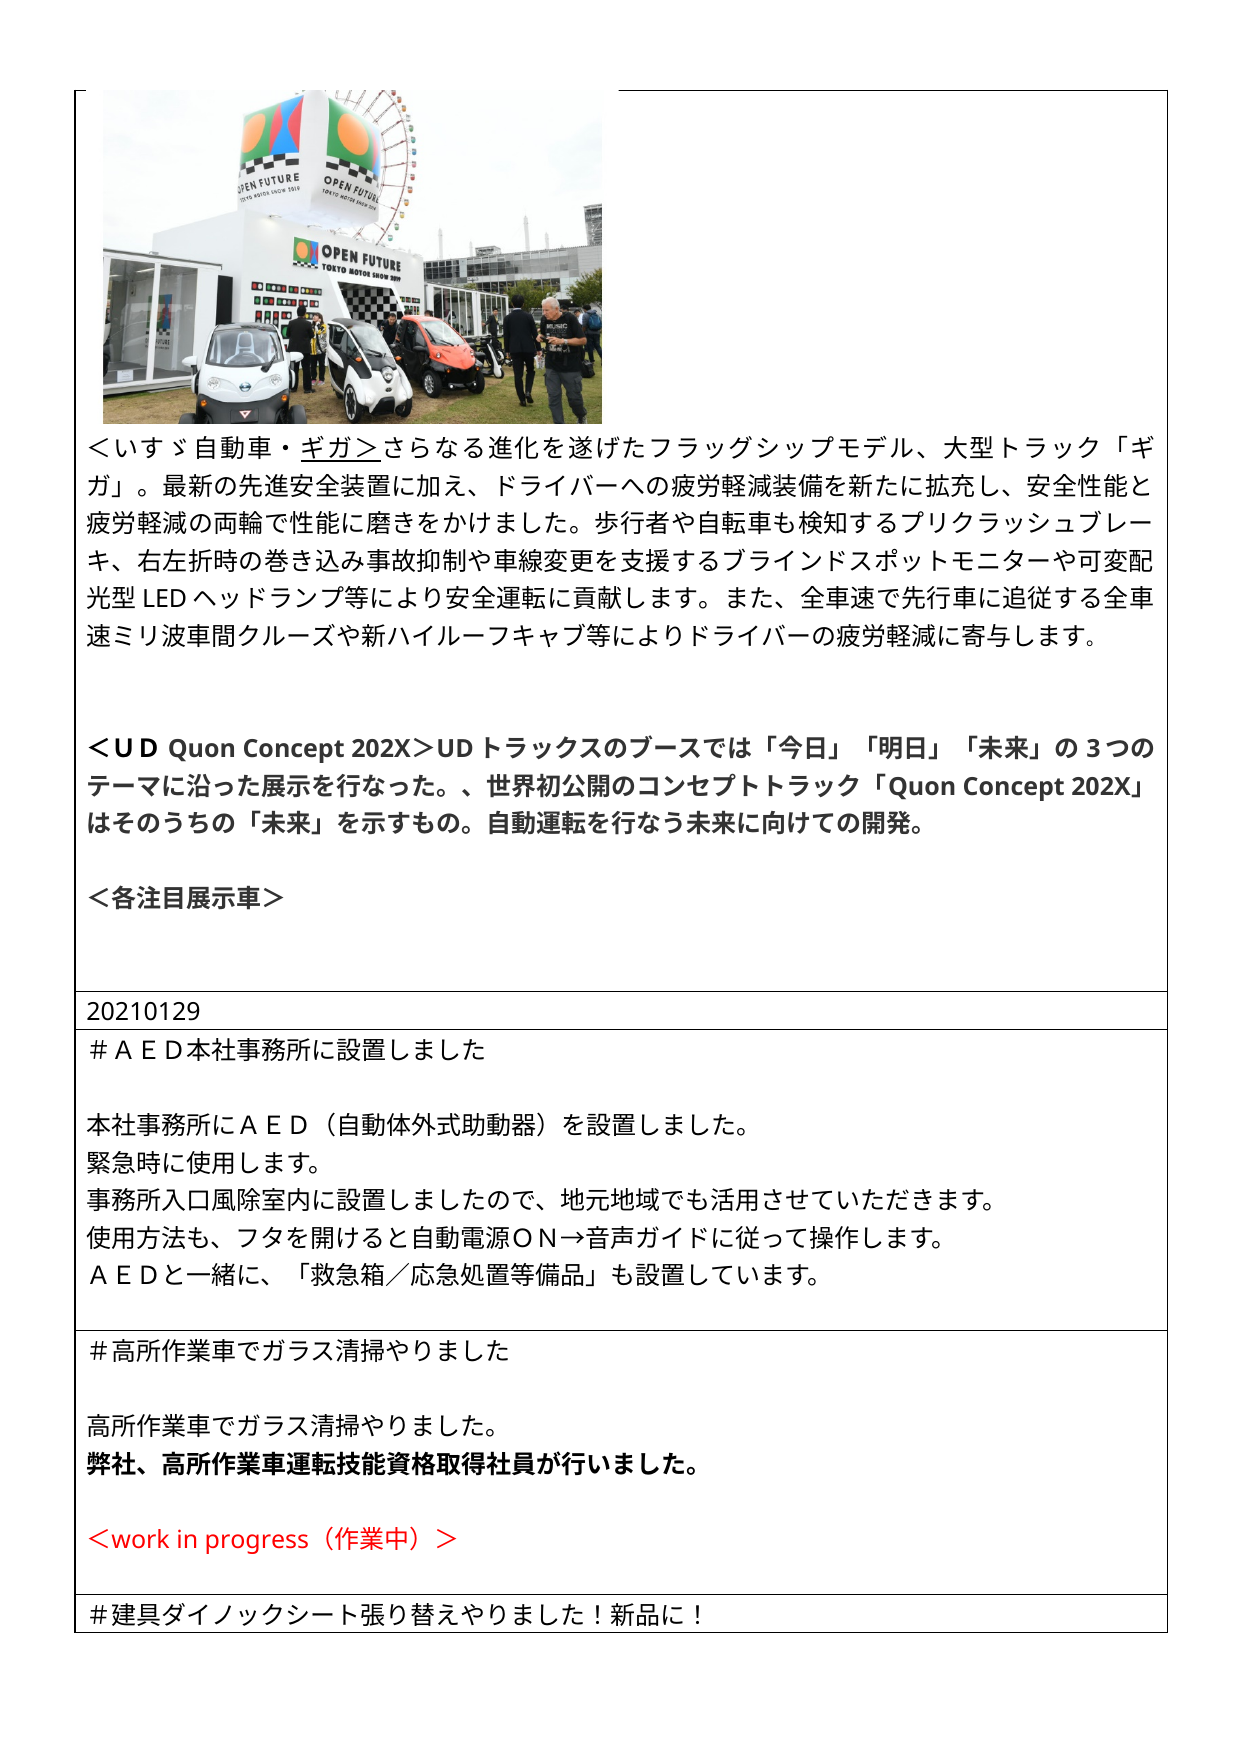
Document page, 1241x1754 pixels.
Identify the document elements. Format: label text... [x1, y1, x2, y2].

table_cell ＃ＡＥＤ本社事務所に設置しました 本社事務所にＡＥＤ（自動体外式助動器）を設置しました。 緊急時に使用します。 事務所入口風除室内に設置しましたので、地元地域でも活用させていただきます。 使用方法も、フタを開けると自動電源ＯＮ→音声ガイドに従って操作します。 ＡＥＤと一緒に、「救急箱／応急処置等備品」も設置しています。 [76, 1030, 1167, 1330]
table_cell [76, 91, 1167, 991]
picture [86, 90, 619, 424]
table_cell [76, 1595, 1167, 1632]
table_cell ＃高所作業車でガラス清掃やりました 高所作業車でガラス清掃やりました。 弊社、高所作業車運転技能資格取得社員が行いました。 ＜work in progress（作業中）＞ [76, 1331, 1167, 1594]
table_cell 20210129 [76, 992, 1167, 1029]
